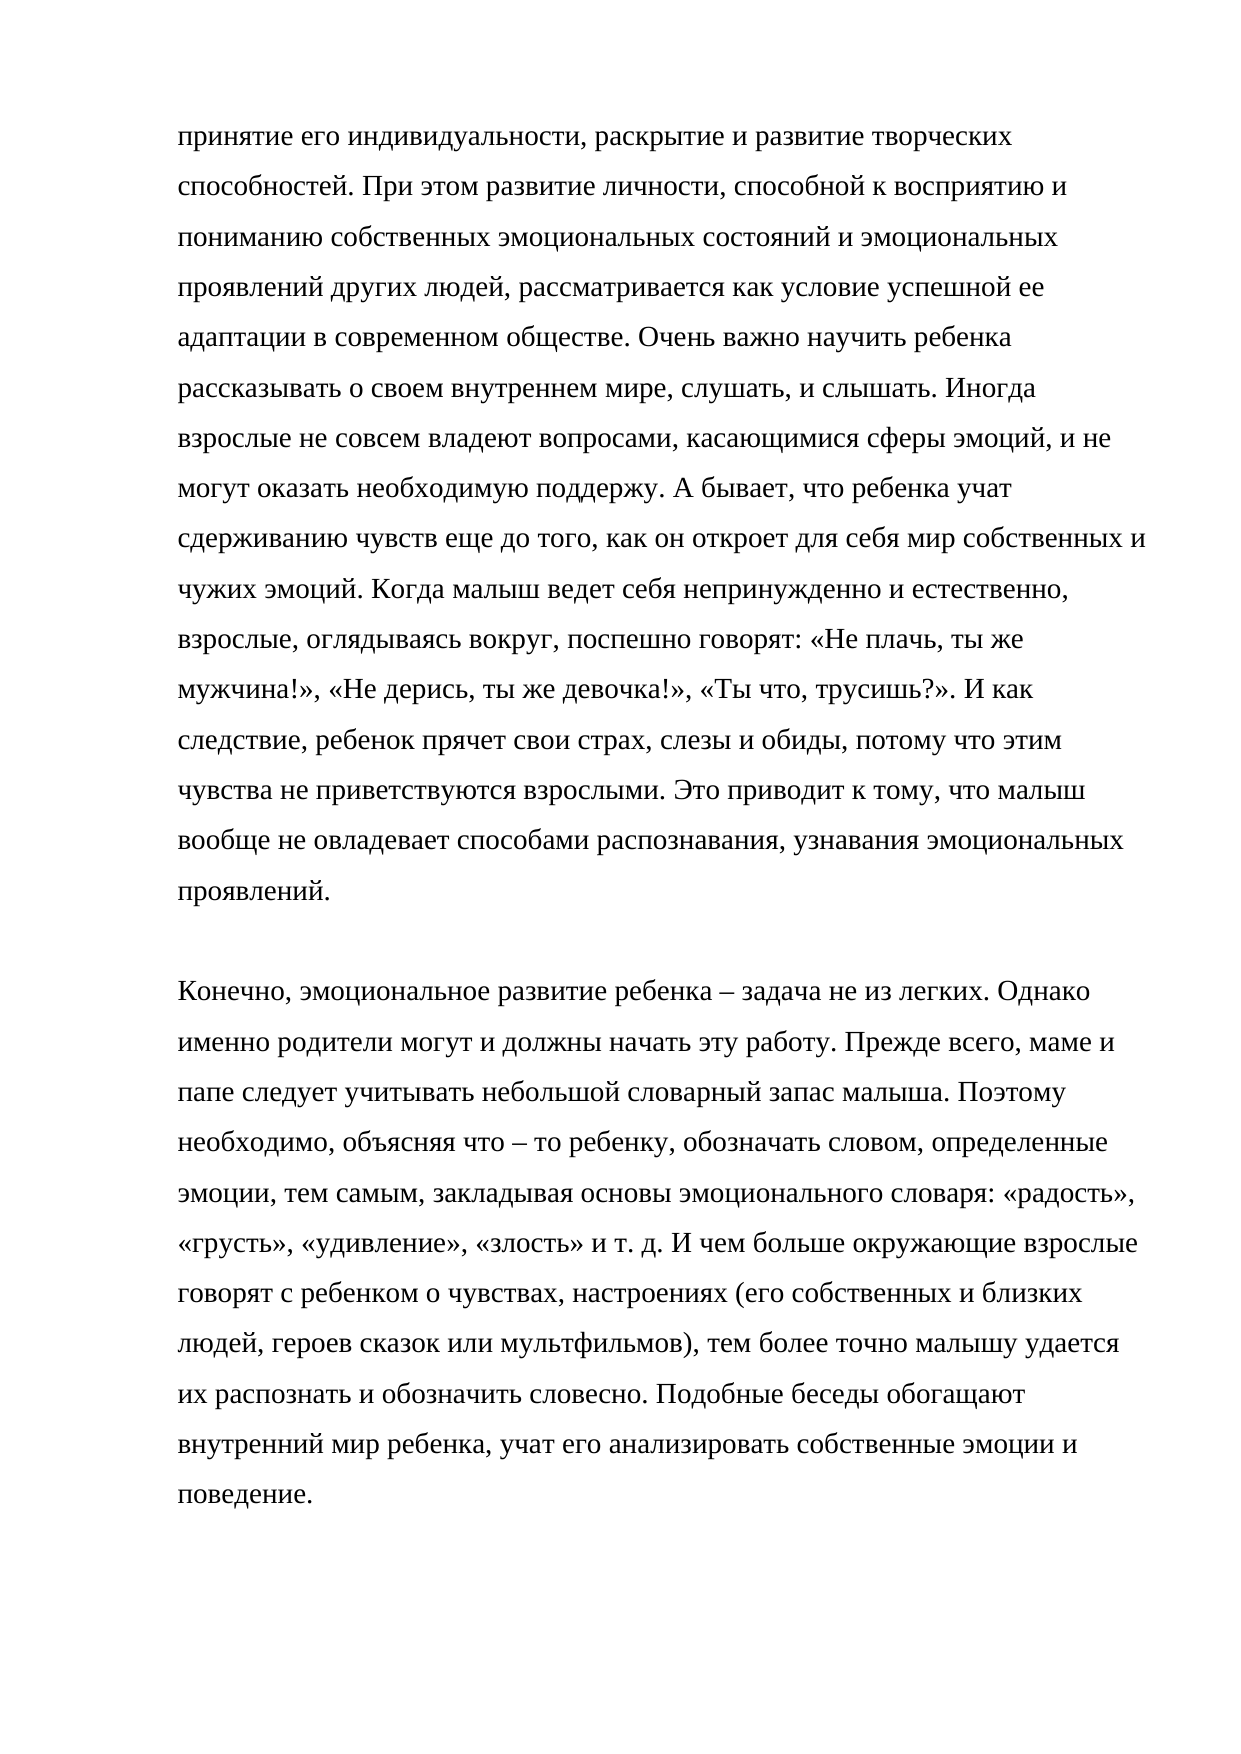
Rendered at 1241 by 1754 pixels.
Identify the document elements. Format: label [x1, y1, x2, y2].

text [177, 118, 1152, 1510]
